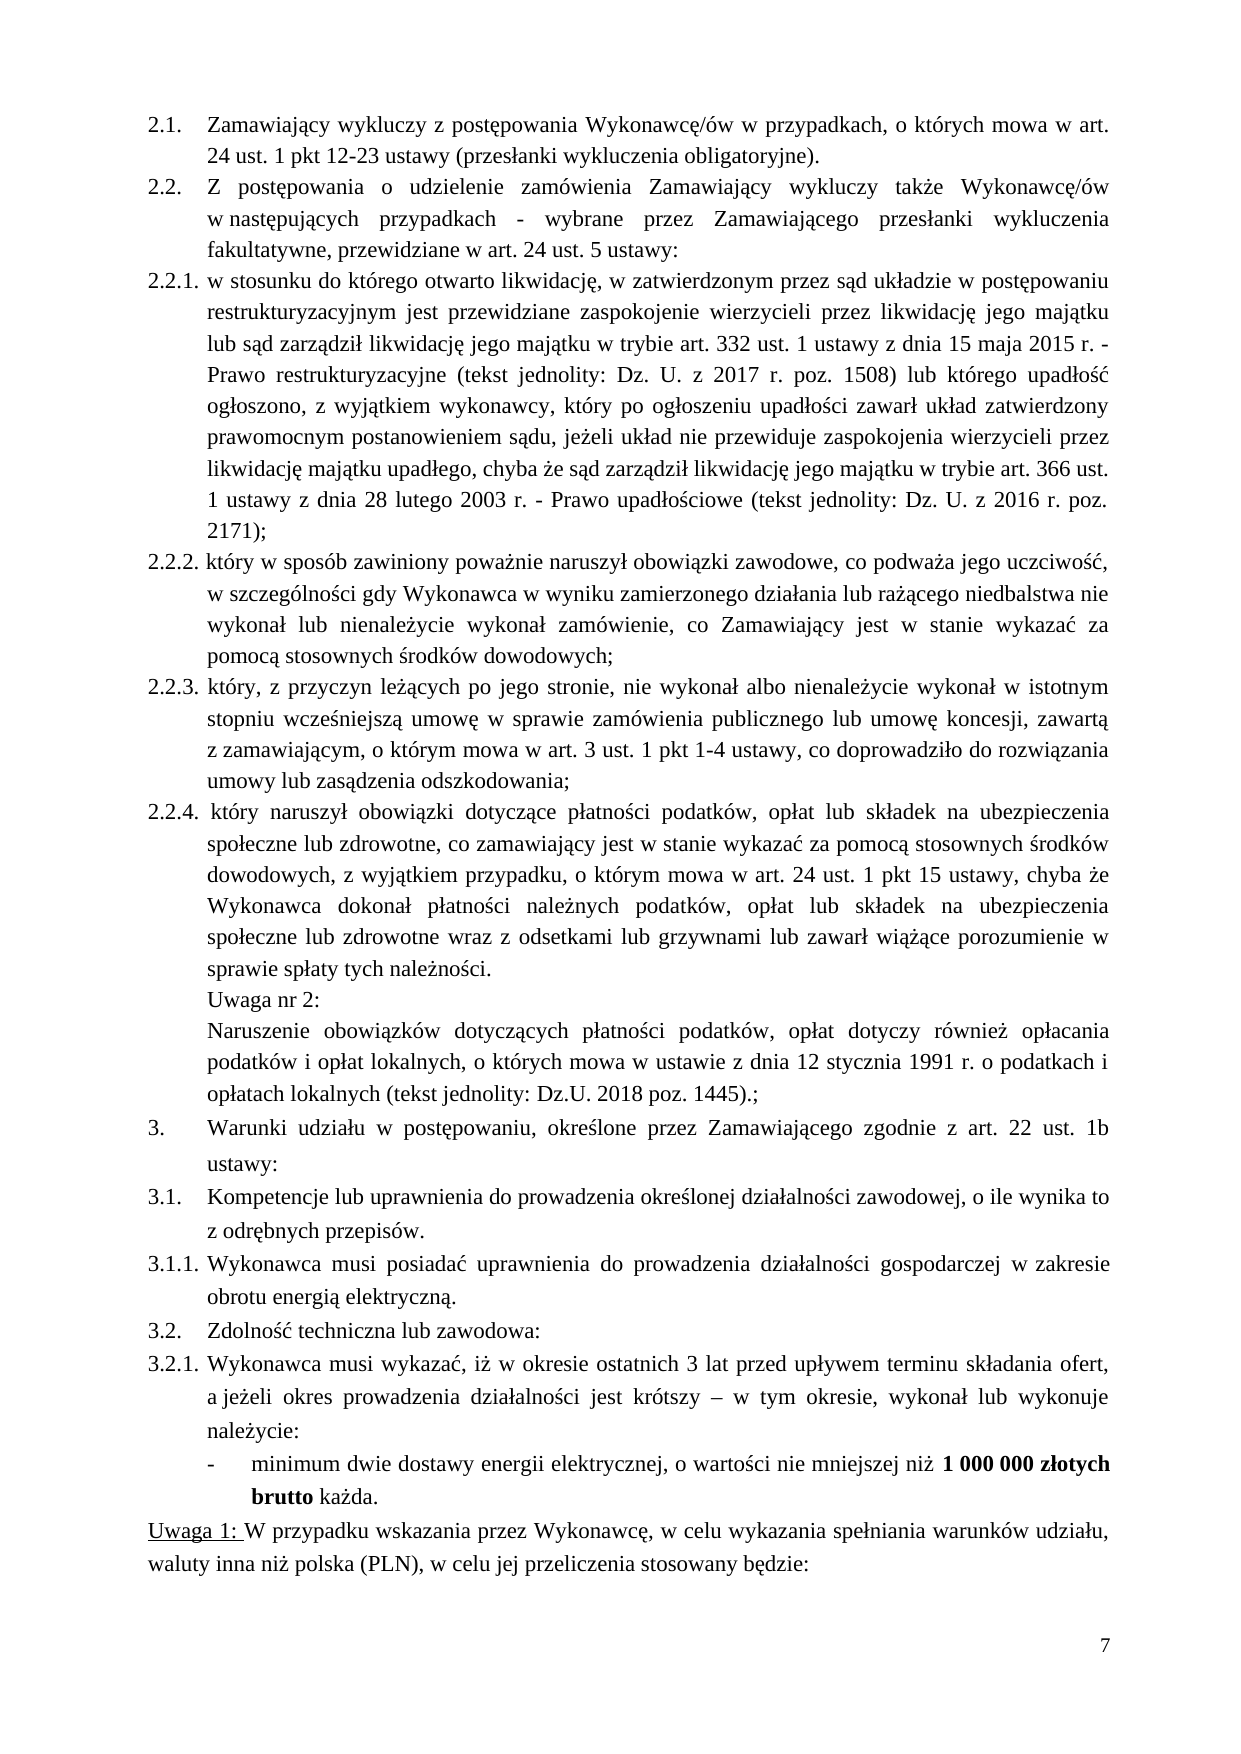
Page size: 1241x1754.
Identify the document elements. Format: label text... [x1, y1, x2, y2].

text Uwaga 1: W przypadku wskazania przez Wykonawcę, w celu wykazania spełniania warunków udziału, waluty inna niż polska (PLN), w celu jej przeliczenia stosowany będzie: [148, 1511, 1110, 1578]
text - minimum dwie dostawy energii elektrycznej, o wartości nie mniejszej niż 1 000 000 złotych brutto każda. [207, 1445, 1110, 1511]
list Zdolność techniczna lub zawodowa: [148, 1311, 1110, 1345]
text 2.2.3. który, z przyczyn leżących po jego stronie, nie wykonał albo nienależycie wykonał w istotnym stopniu wcześniejszą umowę w sprawie zamówienia publicznego lub umowę koncesji, zawartą z zamawiającym, o którym mowa w art. 3 ust. 1 pkt 1-4 ustawy, co doprowadziło do rozwiązania umowy lub zasądzenia odszkodowania; [148, 670, 1110, 795]
text 2.2.1. w stosunku do którego otwarto likwidację, w zatwierdzonym przez sąd układzie w postępowaniu restrukturyzacyjnym jest przewidziane zaspokojenie wierzycieli przez likwidację jego majątku lub sąd zarządził likwidację jego majątku w trybie art. 332 ust. 1 ustawy z dnia 15 maja 2015 r. - Prawo restrukturyzacyjne (tekst jednolity: Dz. U. z 2017 r. poz. 1508) lub którego upadłość ogłoszono, z wyjątkiem wykonawcy, który po ogłoszeniu upadłości zawarł układ zatwierdzony prawomocnym postanowieniem sądu, jeżeli układ nie przewiduje zaspokojenia wierzycieli przez likwidację majątku upadłego, chyba że sąd zarządził likwidację jego majątku w trybie art. 366 ust. 1 ustawy z dnia 28 lutego 2003 r. - Prawo upadłościowe (tekst jednolity: Dz. U. z 2016 r. poz. 2171); [148, 263, 1110, 545]
list Zamawiający wykluczy z postępowania Wykonawcę/ów w przypadkach, o których mowa w art. 24 ust. 1 pkt 12-23 ustawy (przesłanki wykluczenia obligatoryjne). [148, 107, 1110, 170]
list 3.1.1. Wykonawca musi posiadać uprawnienia do prowadzenia działalności gospodarczej w zakresie obrotu energią elektryczną. [148, 1245, 1110, 1311]
list Warunki udziału w postępowaniu, określone przez Zamawiającego zgodnie z art. 22 ust. 1b ustawy: [148, 1107, 1110, 1178]
list Kompetencje lub uprawnienia do prowadzenia określonej działalności zawodowej, o ile wynika to z odrębnych przepisów. [148, 1178, 1110, 1245]
text 3.2.1. Wykonawca musi wykazać, iż w okresie ostatnich 3 lat przed upływem terminu składania ofert, a jeżeli okres prowadzenia działalności jest krótszy – w tym okresie, wykonał lub wykonuje należycie: [148, 1345, 1110, 1445]
text Uwaga nr 2: [207, 982, 1110, 1013]
text Naruszenie obowiązków dotyczących płatności podatków, opłat dotyczy również opłacania podatków i opłat lokalnych, o których mowa w ustawie z dnia 12 stycznia 1991 r. o podatkach i opłatach lokalnych (tekst jednolity: Dz.U. 2018 poz. 1445).; [207, 1013, 1110, 1107]
text 2.2.2. który w sposób zawiniony poważnie naruszył obowiązki zawodowe, co podważa jego uczciwość, w szczególności gdy Wykonawca w wyniku zamierzonego działania lub rażącego niedbalstwa nie wykonał lub nienależycie wykonał zamówienie, co Zamawiający jest w stanie wykazać za pomocą stosownych środków dowodowych; [148, 545, 1110, 670]
text 2.2.4. który naruszył obowiązki dotyczące płatności podatków, opłat lub składek na ubezpieczenia społeczne lub zdrowotne, co zamawiający jest w stanie wykazać za pomocą stosownych środków dowodowych, z wyjątkiem przypadku, o którym mowa w art. 24 ust. 1 pkt 15 ustawy, chyba że Wykonawca dokonał płatności należnych podatków, opłat lub składek na ubezpieczenia społeczne lub zdrowotne wraz z odsetkami lub grzywnami lub zawarł wiążące porozumienie w sprawie spłaty tych należności. [148, 795, 1110, 982]
list Z postępowania o udzielenie zamówienia Zamawiający wykluczy także Wykonawcę/ów w następujących przypadkach - wybrane przez Zamawiającego przesłanki wykluczenia fakultatywne, przewidziane w art. 24 ust. 5 ustawy: [148, 170, 1110, 263]
